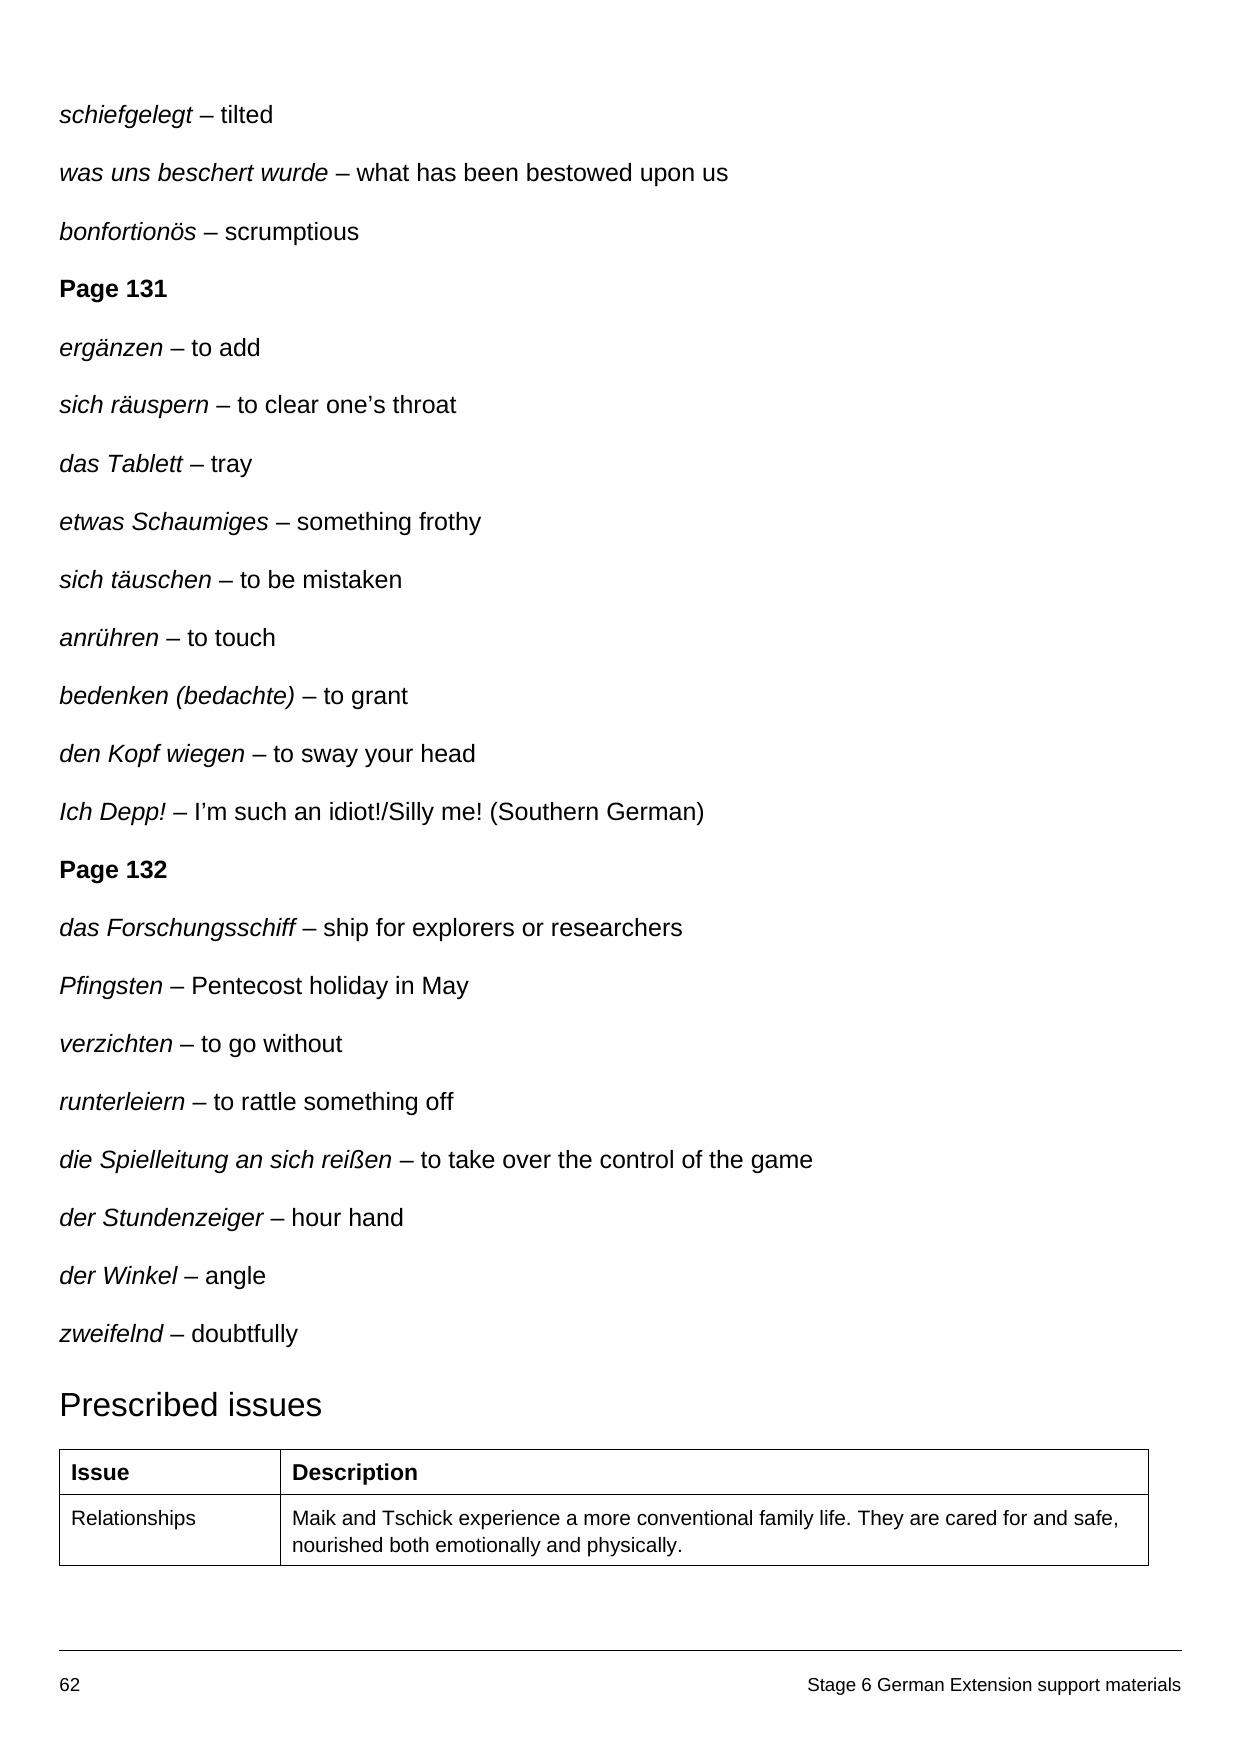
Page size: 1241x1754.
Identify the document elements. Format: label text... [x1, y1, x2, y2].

table_header Issue [60, 1450, 280, 1493]
text Page 132 [59, 855, 1181, 883]
text das Forschungsschiff – ship for explorers or researchers [59, 913, 1181, 941]
text runterleiern – to rattle something off [59, 1087, 1181, 1116]
text die Spielleitung an sich reißen – to take over the control of the game [59, 1145, 1181, 1173]
text sich räuspern – to clear one’s throat [59, 391, 1181, 419]
subtitle Prescribed issues [59, 1385, 1181, 1424]
text etwas Schaumiges – something frothy [59, 507, 1181, 535]
text ergänzen – to add [59, 332, 1181, 361]
table_cell Maik and Tschick experience a more conventional family life. They are cared for and safe, nourished both emotionally and physically. [281, 1495, 1148, 1565]
text zweifelnd – doubtfully [59, 1319, 1181, 1348]
text Page 131 [59, 274, 1181, 303]
text der Winkel – angle [59, 1261, 1181, 1289]
text schiefgelegt – tilted [59, 100, 1181, 129]
text das Tablett – tray [59, 448, 1181, 477]
table_cell Relationships [60, 1495, 280, 1565]
text verzichten – to go without [59, 1029, 1181, 1057]
text anrühren – to touch [59, 623, 1181, 651]
text Pfingsten – Pentecost holiday in May [59, 971, 1181, 999]
text den Kopf wiegen – to sway your head [59, 739, 1181, 767]
text sich täuschen – to be mistaken [59, 564, 1181, 593]
text bedenken (bedachte) – to grant [59, 681, 1181, 709]
text Ich Depp! – I’m such an idiot!/Silly me! (Southern German) [59, 797, 1181, 825]
table_header Description [281, 1450, 1148, 1493]
text was uns beschert wurde – what has been bestowed upon us [59, 158, 1181, 187]
text der Stundenzeiger – hour hand [59, 1203, 1181, 1232]
text bonfortionös – scrumptious [59, 216, 1181, 245]
